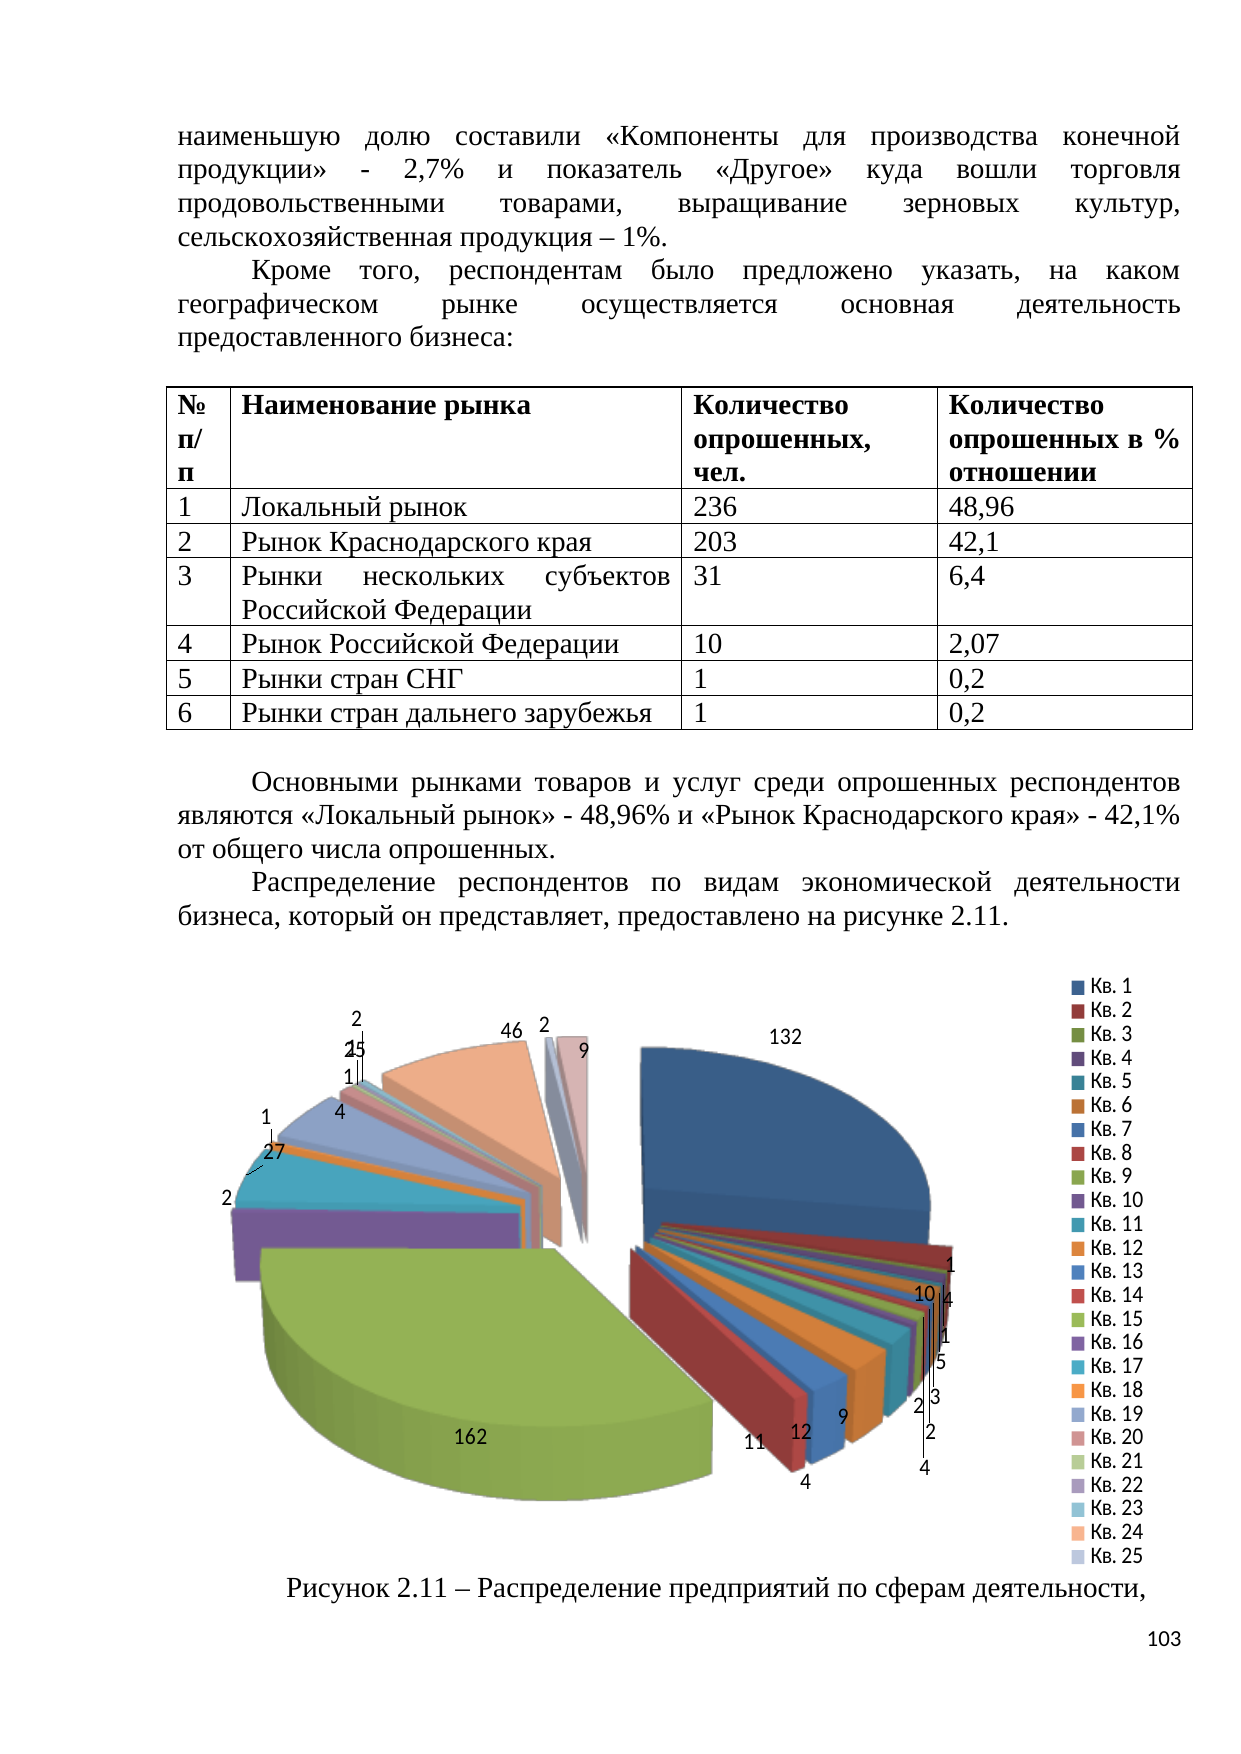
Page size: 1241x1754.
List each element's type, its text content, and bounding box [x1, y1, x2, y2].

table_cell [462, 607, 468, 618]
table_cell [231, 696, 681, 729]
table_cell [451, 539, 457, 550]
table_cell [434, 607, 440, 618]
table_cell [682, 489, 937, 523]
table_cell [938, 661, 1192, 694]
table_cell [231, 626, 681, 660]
text Кроме того, респондентам было предложено указать, на каком географическом рынке осуществляется основная деятельность предоставленного бизнеса: [177, 252, 1181, 353]
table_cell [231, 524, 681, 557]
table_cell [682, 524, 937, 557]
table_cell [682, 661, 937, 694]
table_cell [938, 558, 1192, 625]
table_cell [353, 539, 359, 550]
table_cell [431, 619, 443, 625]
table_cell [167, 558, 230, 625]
text Рисунок 2.11 – Распределение предприятий по сферам деятельности, [177, 1570, 1181, 1603]
text Основными рынками товаров и услуг среди опрошенных респондентов являются «Локальный рынок» - 48,96% и «Рынок Краснодарского края» - 42,1% от общего числа опрошенных. [177, 764, 1181, 864]
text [177, 118, 1181, 252]
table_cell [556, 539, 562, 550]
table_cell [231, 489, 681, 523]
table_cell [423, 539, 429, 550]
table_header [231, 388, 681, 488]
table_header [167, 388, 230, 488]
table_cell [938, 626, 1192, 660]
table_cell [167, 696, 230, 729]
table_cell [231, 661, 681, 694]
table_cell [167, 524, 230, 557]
text Распределение респондентов по видам экономической деятельности бизнеса, который он представляет, предоставлено на рисунке 2.11. [177, 864, 1181, 931]
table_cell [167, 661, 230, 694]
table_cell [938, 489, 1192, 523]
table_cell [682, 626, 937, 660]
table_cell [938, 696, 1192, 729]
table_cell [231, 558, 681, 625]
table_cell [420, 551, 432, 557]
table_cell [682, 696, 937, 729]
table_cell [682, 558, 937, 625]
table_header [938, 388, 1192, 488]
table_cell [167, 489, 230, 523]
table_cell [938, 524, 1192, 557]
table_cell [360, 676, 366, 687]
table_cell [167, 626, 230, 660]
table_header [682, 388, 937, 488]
